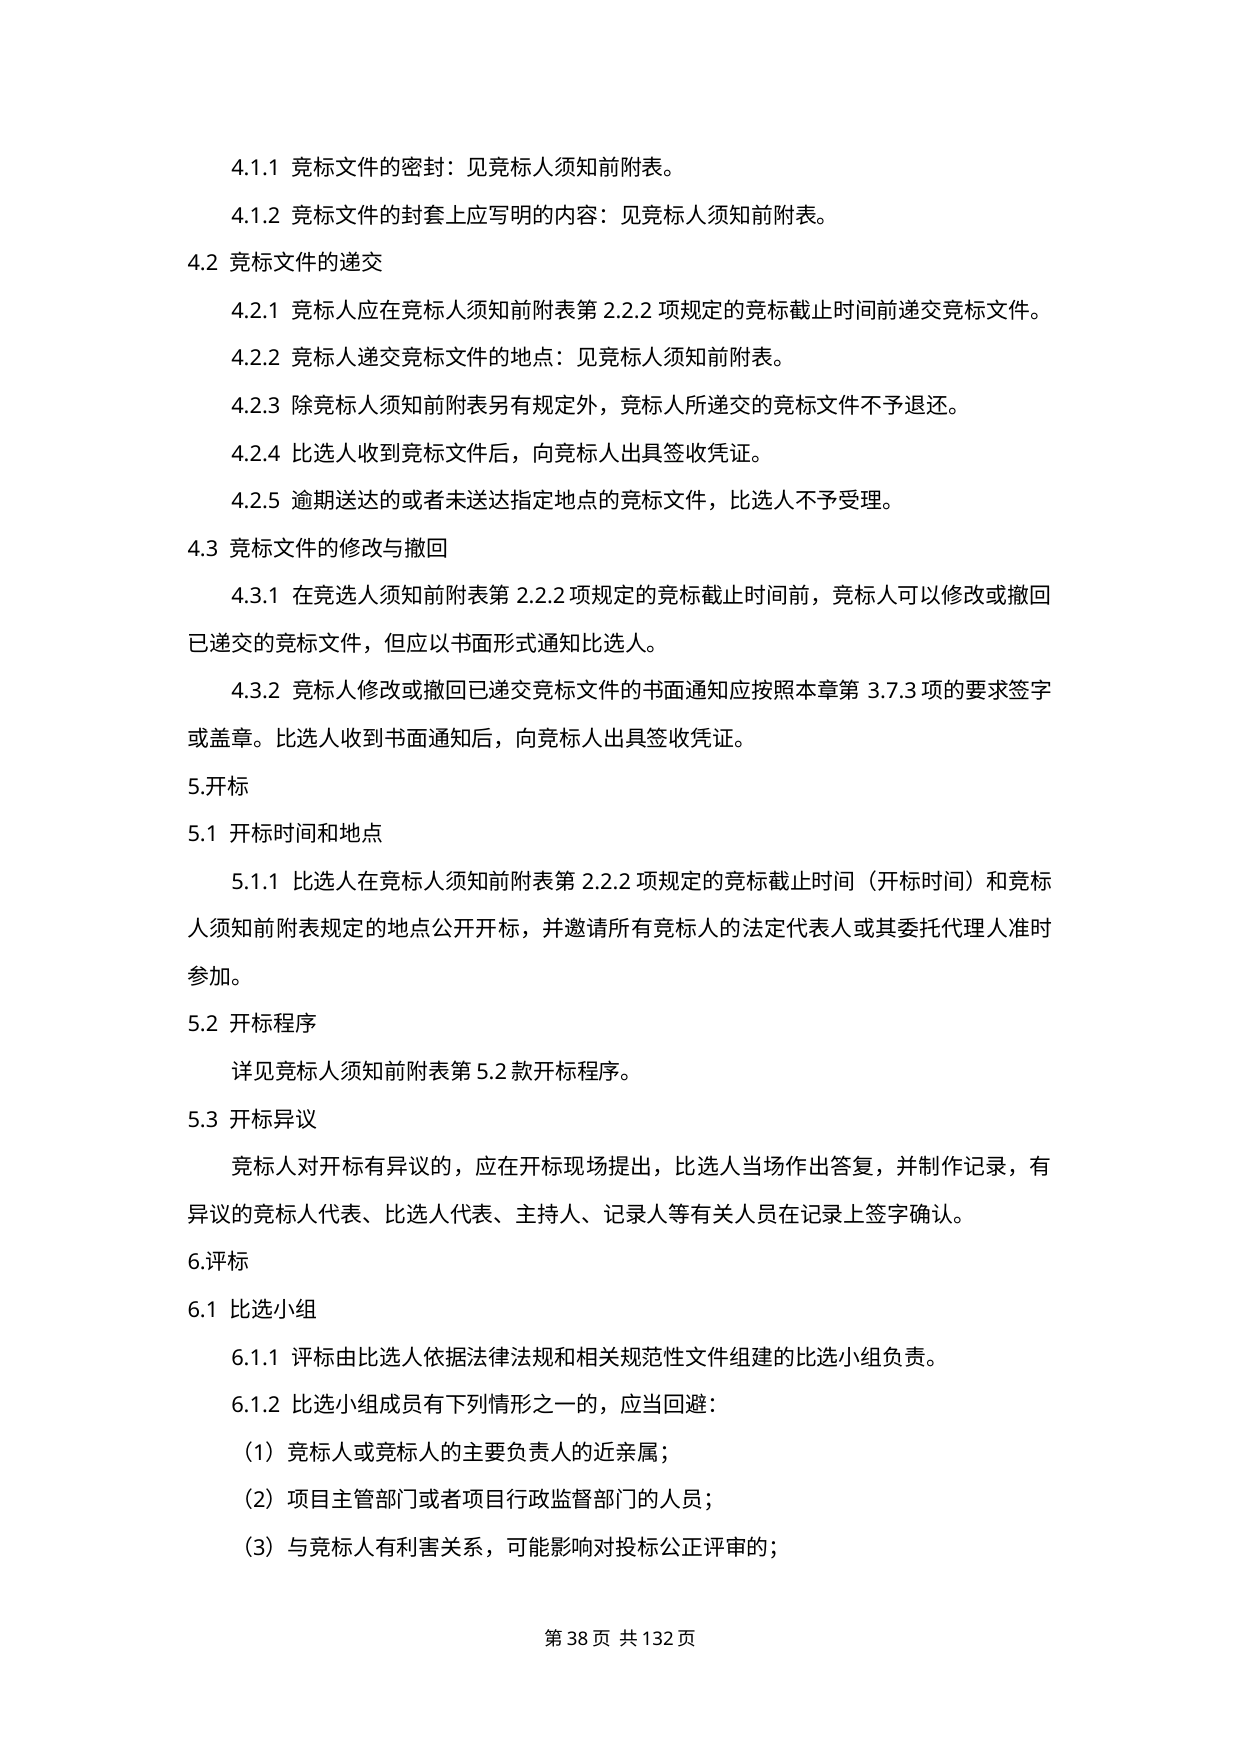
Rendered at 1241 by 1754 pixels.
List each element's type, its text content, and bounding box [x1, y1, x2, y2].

text 4.2.2 竞标人递交竞标文件的地点：见竞标人须知前附表。 [187, 340, 1053, 372]
text 4.3.1 在竞选人须知前附表第2.2.2项规定的竞标截止时间前，竞标人可以修改或撤回已递交的竞标文件，但应以书面形式通知比选人。 [187, 578, 1053, 658]
text 4.1.1 竞标文件的密封：见竞标人须知前附表。 [187, 150, 1053, 182]
text 4.2.1 竞标人应在竞标人须知前附表第 2.2.2 项规定的竞标截止时间前递交竞标文件。 [187, 293, 1053, 324]
text 4.2 竞标文件的递交 [187, 245, 1053, 277]
text 竞标人对开标有异议的，应在开标现场提出，比选人当场作出答复，并制作记录，有异议的竞标人代表、比选人代表、主持人、记录人等有关人员在记录上签字确认。 [187, 1149, 1053, 1228]
text 4.1.2 竞标文件的封套上应写明的内容：见竞标人须知前附表。 [187, 198, 1053, 229]
text 4.2.5 逾期送达的或者未送达指定地点的竞标文件，比选人不予受理。 [187, 483, 1053, 515]
text 5.1.1 比选人在竞标人须知前附表第 2.2.2 项规定的竞标截止时间（开标时间）和竞标人须知前附表规定的地点公开开标，并邀请所有竞标人的法定代表人或其委托代理人准时参加。 [187, 864, 1053, 991]
text 4.2.4 比选人收到竞标文件后，向竞标人出具签收凭证。 [187, 436, 1053, 467]
text 4.3.2 竞标人修改或撤回已递交竞标文件的书面通知应按照本章第3.7.3项的要求签字或盖章。比选人收到书面通知后，向竞标人出具签收凭证。 [187, 673, 1053, 753]
text （1）竞标人或竞标人的主要负责人的近亲属； [187, 1435, 1053, 1466]
text （2）项目主管部门或者项目行政监督部门的人员； [187, 1482, 1053, 1514]
text 详见竞标人须知前附表第5.2款开标程序。 [187, 1054, 1053, 1086]
text 5.3 开标异议 [187, 1102, 1053, 1133]
text 6.1.2 比选小组成员有下列情形之一的，应当回避： [187, 1387, 1053, 1419]
subtitle 6.评标 [187, 1244, 1053, 1276]
text （3）与竞标人有利害关系，可能影响对投标公正评审的； [187, 1530, 1053, 1562]
subtitle 5.开标 [187, 769, 1053, 800]
text 6.1.1 评标由比选人依据法律法规和相关规范性文件组建的比选小组负责。 [187, 1339, 1053, 1371]
text 6.1 比选小组 [187, 1292, 1053, 1324]
text 5.1 开标时间和地点 [187, 816, 1053, 848]
text 4.3 竞标文件的修改与撤回 [187, 531, 1053, 563]
text 5.2 开标程序 [187, 1006, 1053, 1038]
text 4.2.3 除竞标人须知前附表另有规定外，竞标人所递交的竞标文件不予退还。 [187, 388, 1053, 420]
